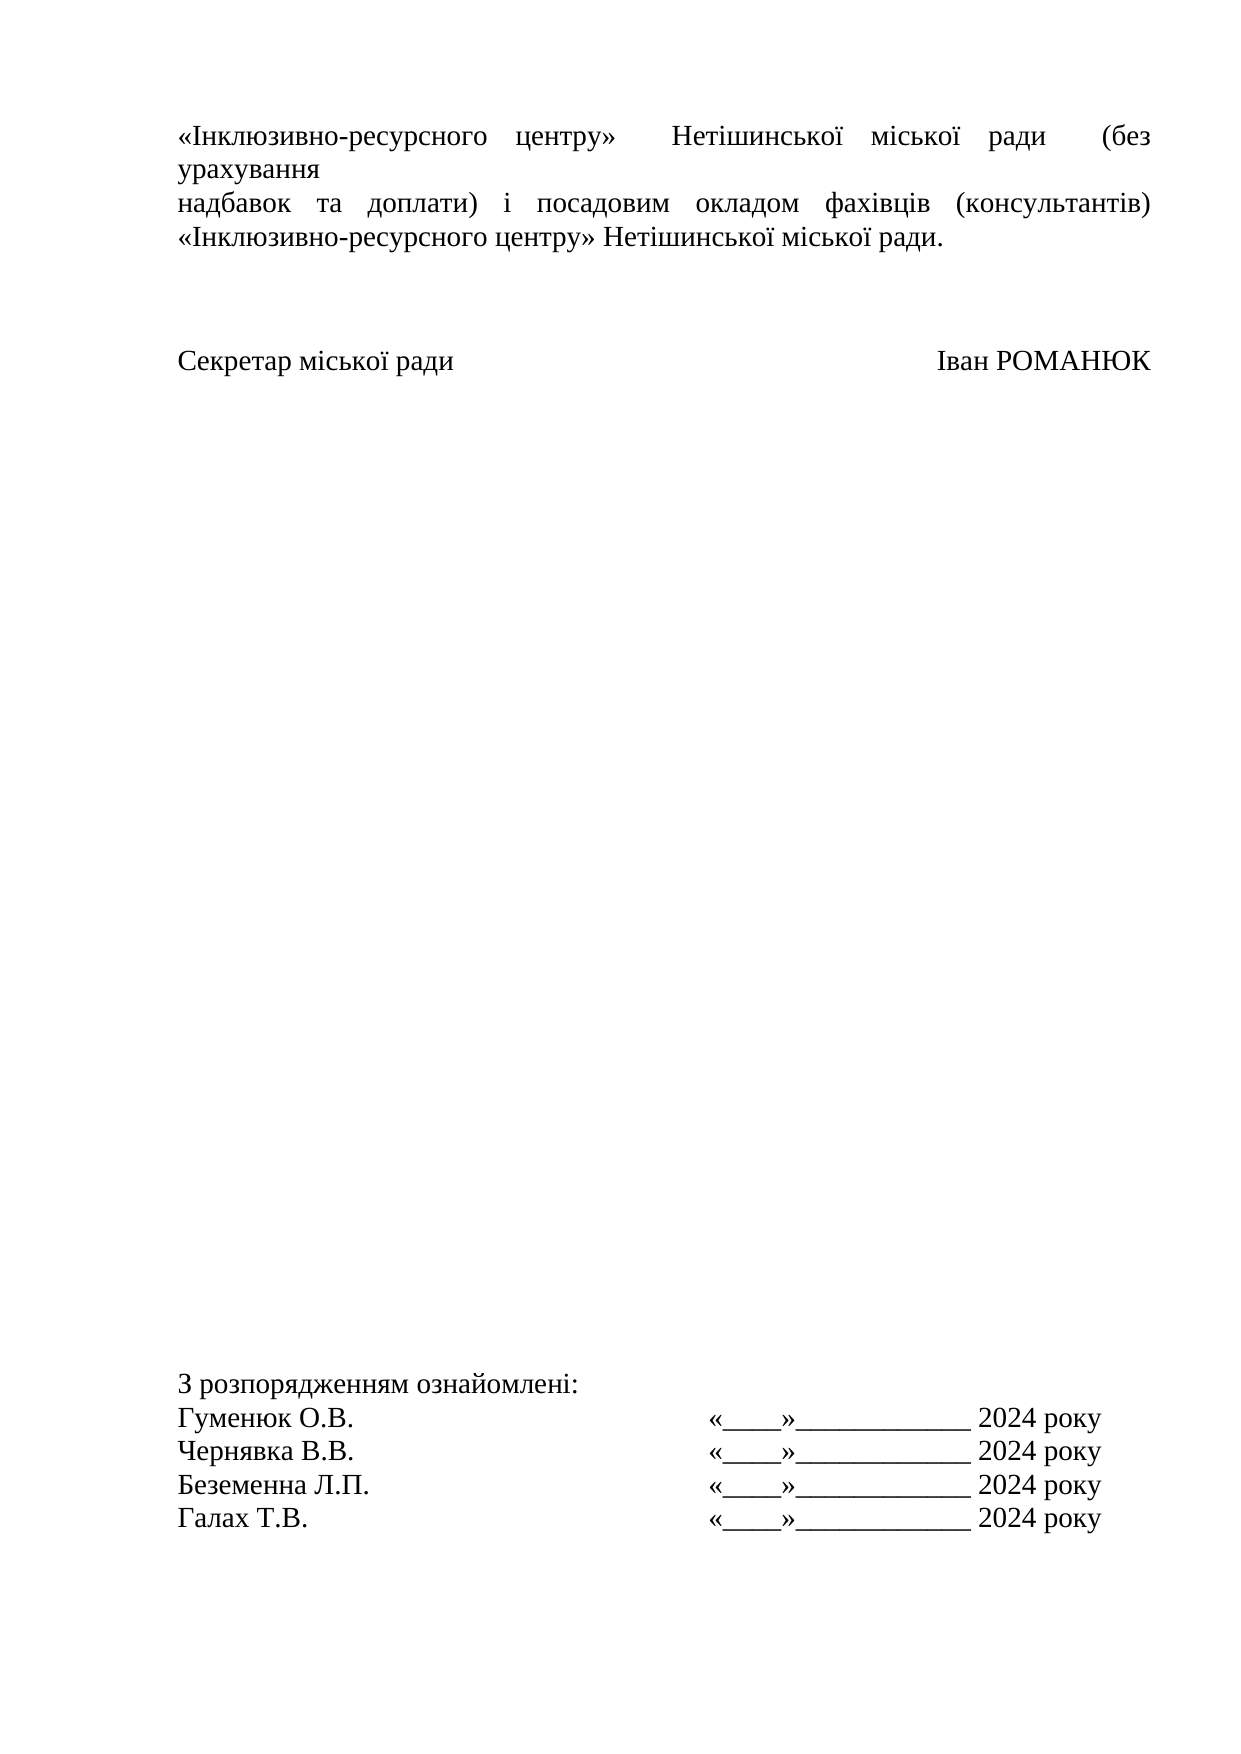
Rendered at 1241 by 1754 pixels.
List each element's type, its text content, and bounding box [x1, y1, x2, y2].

text Секретар міської ради Іван РОМАНЮК [177, 343, 1152, 377]
text Чернявка В.В. «____»____________ 2024 року [177, 1433, 1152, 1467]
text надбавок та доплати) і посадовим окладом фахівців (консультантів) «Інклюзивно-ресурсного центру» Нетішинської міської ради. [177, 185, 1152, 252]
text Галах Т.В. «____»____________ 2024 року [177, 1501, 1152, 1534]
text З розпорядженням ознайомлені: [177, 1366, 1152, 1400]
text Гуменюк О.В. «____»____________ 2024 року [177, 1400, 1152, 1433]
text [177, 118, 1152, 185]
text Беземенна Л.П. «____»____________ 2024 року [177, 1467, 1152, 1501]
